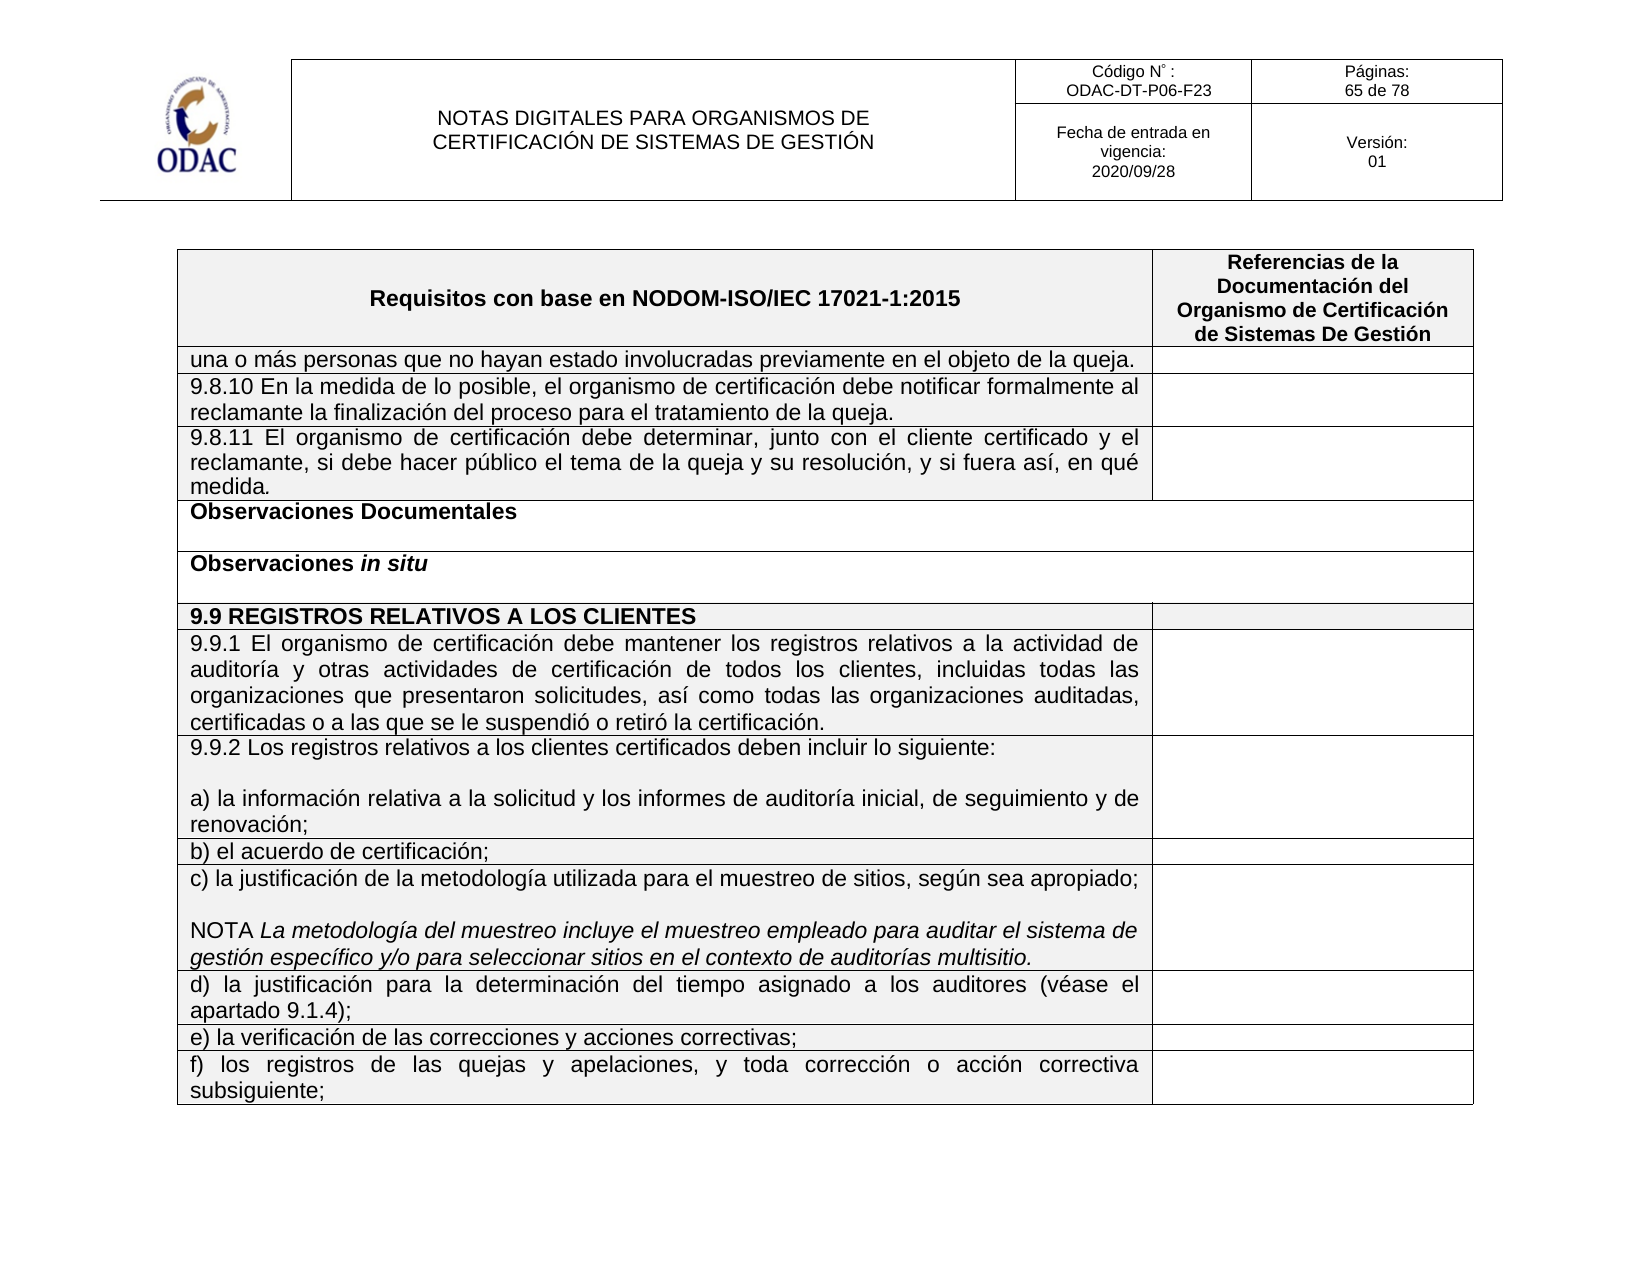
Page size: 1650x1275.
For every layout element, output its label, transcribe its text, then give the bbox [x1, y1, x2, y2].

table_cell [1153, 604, 1473, 629]
table_cell 9.9 REGISTROS RELATIVOS A LOS CLIENTES [178, 604, 1152, 629]
table_header Referencias de la Documentación del Organismo de Certificación de Sistemas De Gestión [1153, 250, 1473, 346]
table_cell [1153, 427, 1473, 500]
table_cell c) la justificación de la metodología utilizada para el muestreo de sitios, según sea apropiado; NOTA La metodología del muestreo incluye el muestreo empleado para auditar el sistema de gestión específico y/o para seleccionar sitios en el contexto de auditorías multisitio. [178, 865, 1152, 970]
table_cell [1153, 736, 1473, 837]
table_cell e) la verificación de las correcciones y acciones correctivas; [178, 1025, 1152, 1050]
table_cell [1153, 865, 1473, 970]
table_cell [1153, 630, 1473, 735]
table_cell Observaciones Documentales [178, 501, 1473, 551]
table_cell b) el acuerdo de certificación; [178, 839, 1152, 864]
table_cell 9.8.11 El organismo de certificación debe determinar, junto con el cliente certificado y el reclamante, si debe hacer público el tema de la queja y su resolución, y si fuera así, en qué medida. [178, 427, 1152, 500]
picture [133, 60, 258, 200]
table_cell d) la justificación para la determinación del tiempo asignado a los auditores (véase el apartado 9.1.4); [178, 971, 1152, 1023]
table_cell [1153, 347, 1473, 372]
table_cell Observaciones in situ [178, 552, 1473, 602]
table_cell f) los registros de las quejas y apelaciones, y toda corrección o acción correctiva subsiguiente; [178, 1051, 1152, 1103]
table_cell 9.9.1 El organismo de certificación debe mantener los registros relativos a la actividad de auditoría y otras actividades de certificación de todos los clientes, incluidas todas las organizaciones que presentaron solicitudes, así como todas las organizaciones auditadas, certificadas o a las que se le suspendió o retiró la certificación. [178, 630, 1152, 735]
table_cell 9.9.2 Los registros relativos a los clientes certificados deben incluir lo siguiente: a) la información relativa a la solicitud y los informes de auditoría inicial, de seguimiento y de renovación; [178, 736, 1152, 837]
table_cell [1153, 971, 1473, 1023]
table_cell [1153, 374, 1473, 426]
table_cell 9.8.10 En la medida de lo posible, el organismo de certificación debe notificar formalmente al reclamante la finalización del proceso para el tratamiento de la queja. [178, 374, 1152, 426]
table_cell [1153, 839, 1473, 864]
table_header Requisitos con base en NODOM-ISO/IEC 17021-1:2015 [178, 250, 1152, 346]
table_cell [1153, 1025, 1473, 1050]
table_cell [1153, 1051, 1473, 1103]
